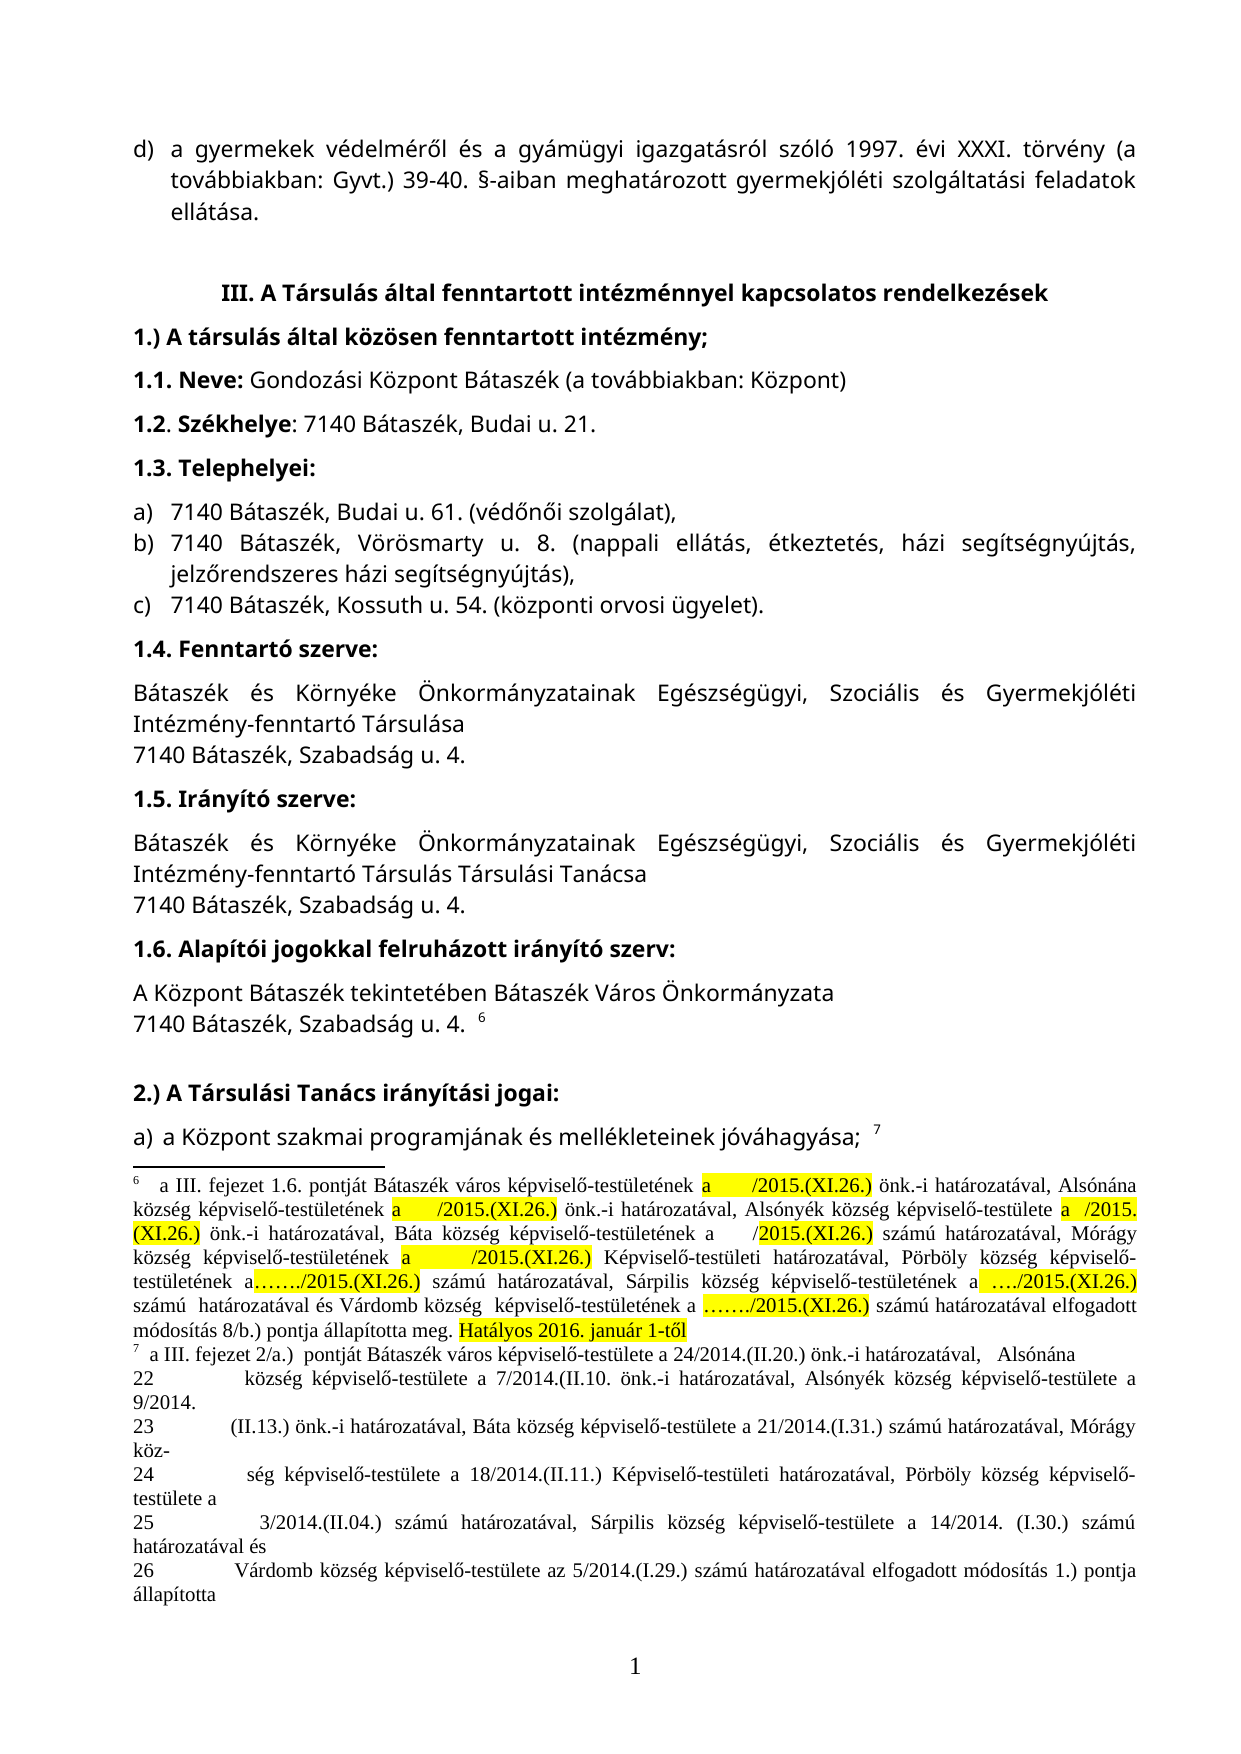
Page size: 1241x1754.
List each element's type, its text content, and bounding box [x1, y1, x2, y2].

list 7140 Bátaszék, Vörösmarty u. 8. (nappali ellátás, étkeztetés, házi segítségnyújtás, jelzőrendszeres házi segítségnyújtás), [133, 527, 1137, 589]
list 7140 Bátaszék, Kossuth u. 54. (központi orvosi ügyelet). [133, 589, 1137, 620]
text 1.3. Telephelyei: [133, 452, 1137, 483]
text 1.1. Neve: Gondozási Központ Bátaszék (a továbbiakban: Központ) [133, 364, 1137, 395]
text A Központ Bátaszék tekintetében Bátaszék Város Önkormányzata [133, 977, 1137, 1008]
text Bátaszék és Környéke Önkormányzatainak Egészségügyi, Szociális és Gyermekjóléti Intézmény-fenntartó Társulás Társulási Tanácsa [133, 827, 1137, 889]
text 1.4. Fenntartó szerve: [133, 633, 1137, 664]
text Bátaszék és Környéke Önkormányzatainak Egészségügyi, Szociális és Gyermekjóléti Intézmény-fenntartó Társulása [133, 677, 1137, 739]
text 7140 Bátaszék, Szabadság u. 4. [133, 1008, 1137, 1039]
text 1.2. Székhelye: 7140 Bátaszék, Budai u. 21. [133, 408, 1137, 439]
list a Központ szakmai programjának és mellékleteinek jóváhagyása; [133, 1120, 1137, 1152]
text III. A Társulás által fenntartott intézménnyel kapcsolatos rendelkezések [133, 277, 1137, 308]
text 1.) A társulás által közösen fenntartott intézmény; [133, 320, 1137, 352]
text 2.) A Társulási Tanács irányítási jogai: [133, 1077, 1137, 1108]
text 7140 Bátaszék, Szabadság u. 4. [133, 739, 1137, 770]
list 7140 Bátaszék, Budai u. 61. (védőnői szolgálat), [133, 495, 1137, 527]
text 7140 Bátaszék, Szabadság u. 4. [133, 889, 1137, 920]
text 1.5. Irányító szerve: [133, 783, 1137, 814]
text 1.6. Alapítói jogokkal felruházott irányító szerv: [133, 933, 1137, 964]
list a gyermekek védelméről és a gyámügyi igazgatásról szóló 1997. évi XXXI. törvény (a továbbiakban: Gyvt.) 39-40. §-aiban meghatározott gyermekjóléti szolgáltatási feladatok ellátása. [133, 133, 1137, 227]
